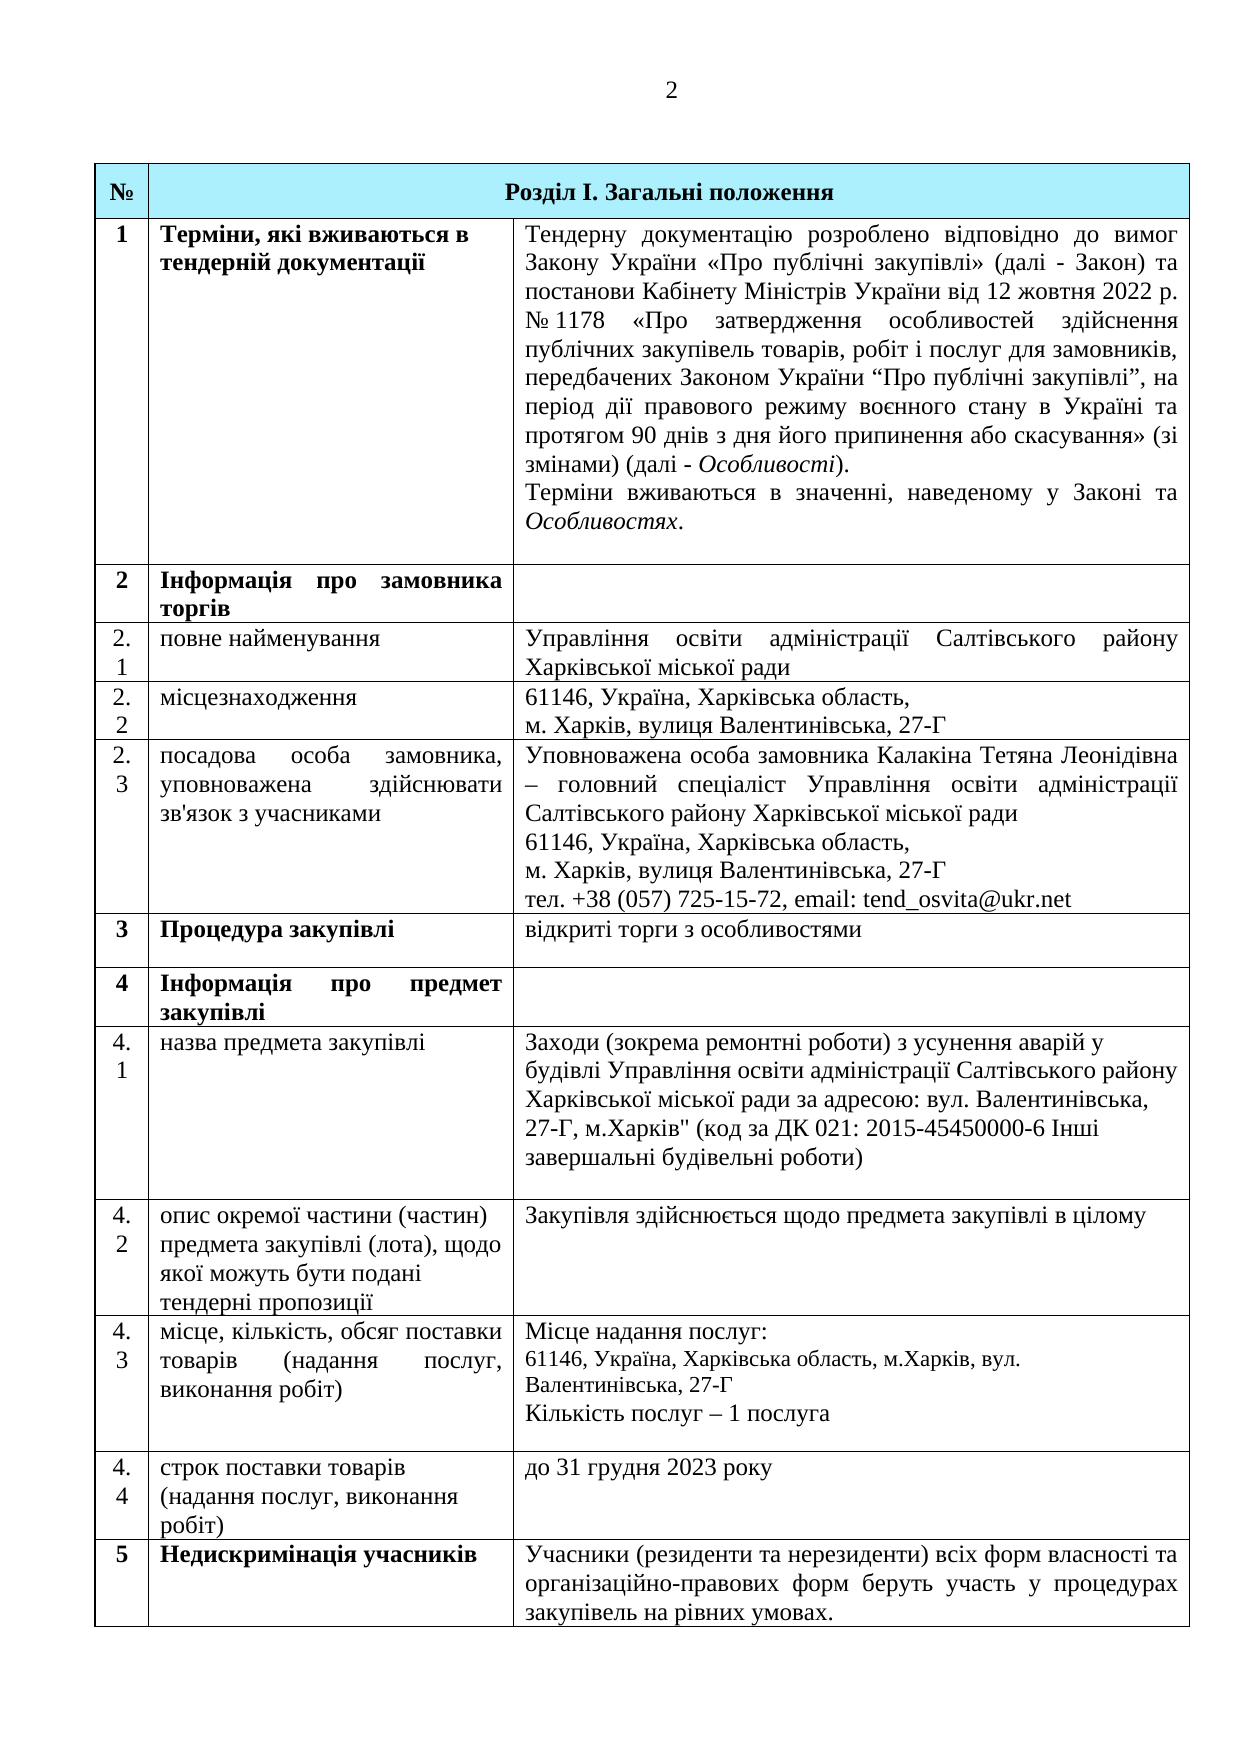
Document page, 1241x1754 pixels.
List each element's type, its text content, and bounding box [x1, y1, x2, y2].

table_cell Управління освіти адміністрації Салтівського району Харківської міської ради [514, 623, 1189, 681]
table_cell 3 [96, 914, 148, 967]
table_cell Інформація про замовника торгів [149, 565, 513, 622]
table_cell строк поставки товарів (надання послуг, виконання робіт) [149, 1452, 513, 1538]
table_cell назва предмета закупівлі [149, 1027, 513, 1199]
table_cell Процедура закупівлі [149, 914, 513, 967]
table_cell 5 [96, 1540, 148, 1626]
table_cell місце, кількість, обсяг поставки товарів (надання послуг, виконання робіт) [149, 1316, 513, 1451]
table_cell Місце надання послуг: 61146, Україна, Харківська область, м.Харків, вул. Валентинівська, 27-Г Кількість послуг – 1 послуга [514, 1316, 1189, 1451]
table_cell місцезнаходження [149, 682, 513, 739]
table_cell [514, 565, 1189, 622]
table_header Розділ І. Загальні положення [149, 164, 1189, 218]
table_cell посадова особа замовника, уповноважена здійснювати зв'язок з учасниками [149, 740, 513, 913]
table_cell повне найменування [149, 623, 513, 681]
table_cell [149, 1540, 513, 1626]
table_cell відкриті торги з особливостями [514, 914, 1189, 967]
table_cell 4 [96, 968, 148, 1026]
table_cell 2.2 [96, 682, 148, 739]
table_cell [514, 968, 1189, 1026]
table_cell до 31 грудня 2023 року [514, 1452, 1189, 1538]
table_cell 4.1 [96, 1027, 148, 1199]
table_cell Заходи (зокрема ремонтні роботи) з усунення аварій у будівлі Управління освіти адміністрації Салтівського району Харківської міської ради за адресою: вул. Валентинівська, 27-Г, м.Харків" (код за ДК 021: 2015-45450000-6 Інші завершальні будівельні роботи) [514, 1027, 1189, 1199]
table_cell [514, 1540, 1189, 1626]
table_cell Інформація про предмет закупівлі [149, 968, 513, 1026]
table_cell Терміни, які вживаються в тендерній документації [149, 219, 513, 564]
table_cell 4.2 [96, 1200, 148, 1315]
table_cell 1 [96, 219, 148, 564]
table_cell 2.3 [96, 740, 148, 913]
table_cell 4.4 [96, 1452, 148, 1538]
table_cell 61146, Україна, Харківська область, м. Харків, вулиця Валентинівська, 27-Г [514, 682, 1189, 739]
table_cell Уповноважена особа замовника Калакіна Тетяна Леонідівна – головний спеціаліст Управління освіти адміністрації Салтівського району Харківської міської ради 61146, Україна, Харківська область, м. Харків, вулиця Валентинівська, 27-Г тел. +38 (057) 725-15-72, email: tend_osvita@ukr.net [514, 740, 1189, 913]
table_cell 2.1 [96, 623, 148, 681]
table_cell 4.3 [96, 1316, 148, 1451]
table_cell 2 [96, 565, 148, 622]
table_header № [96, 164, 148, 218]
table_cell Закупівля здійснюється щодо предмета закупівлі в цілому [514, 1200, 1189, 1315]
table_cell опис окремої частини (частин) предмета закупівлі (лота), щодо якої можуть бути подані тендерні пропозиції [149, 1200, 513, 1315]
table_cell Тендерну документацію розроблено відповідно до вимог Закону України «Про публічні закупівлі» (далі - Закон) та постанови Кабінету Міністрів України від 12 жовтня 2022 р. № 1178 «Про затвердження особливостей здійснення публічних закупівель товарів, робіт і послуг для замовників, передбачених Законом України “Про публічні закупівлі”, на період дії правового режиму воєнного стану в Україні та протягом 90 днів з дня його припинення або скасування» (зі змінами) (далі - Особливості). Терміни вживаються в значенні, наведеному у Законі та Особливостях. [514, 219, 1189, 564]
